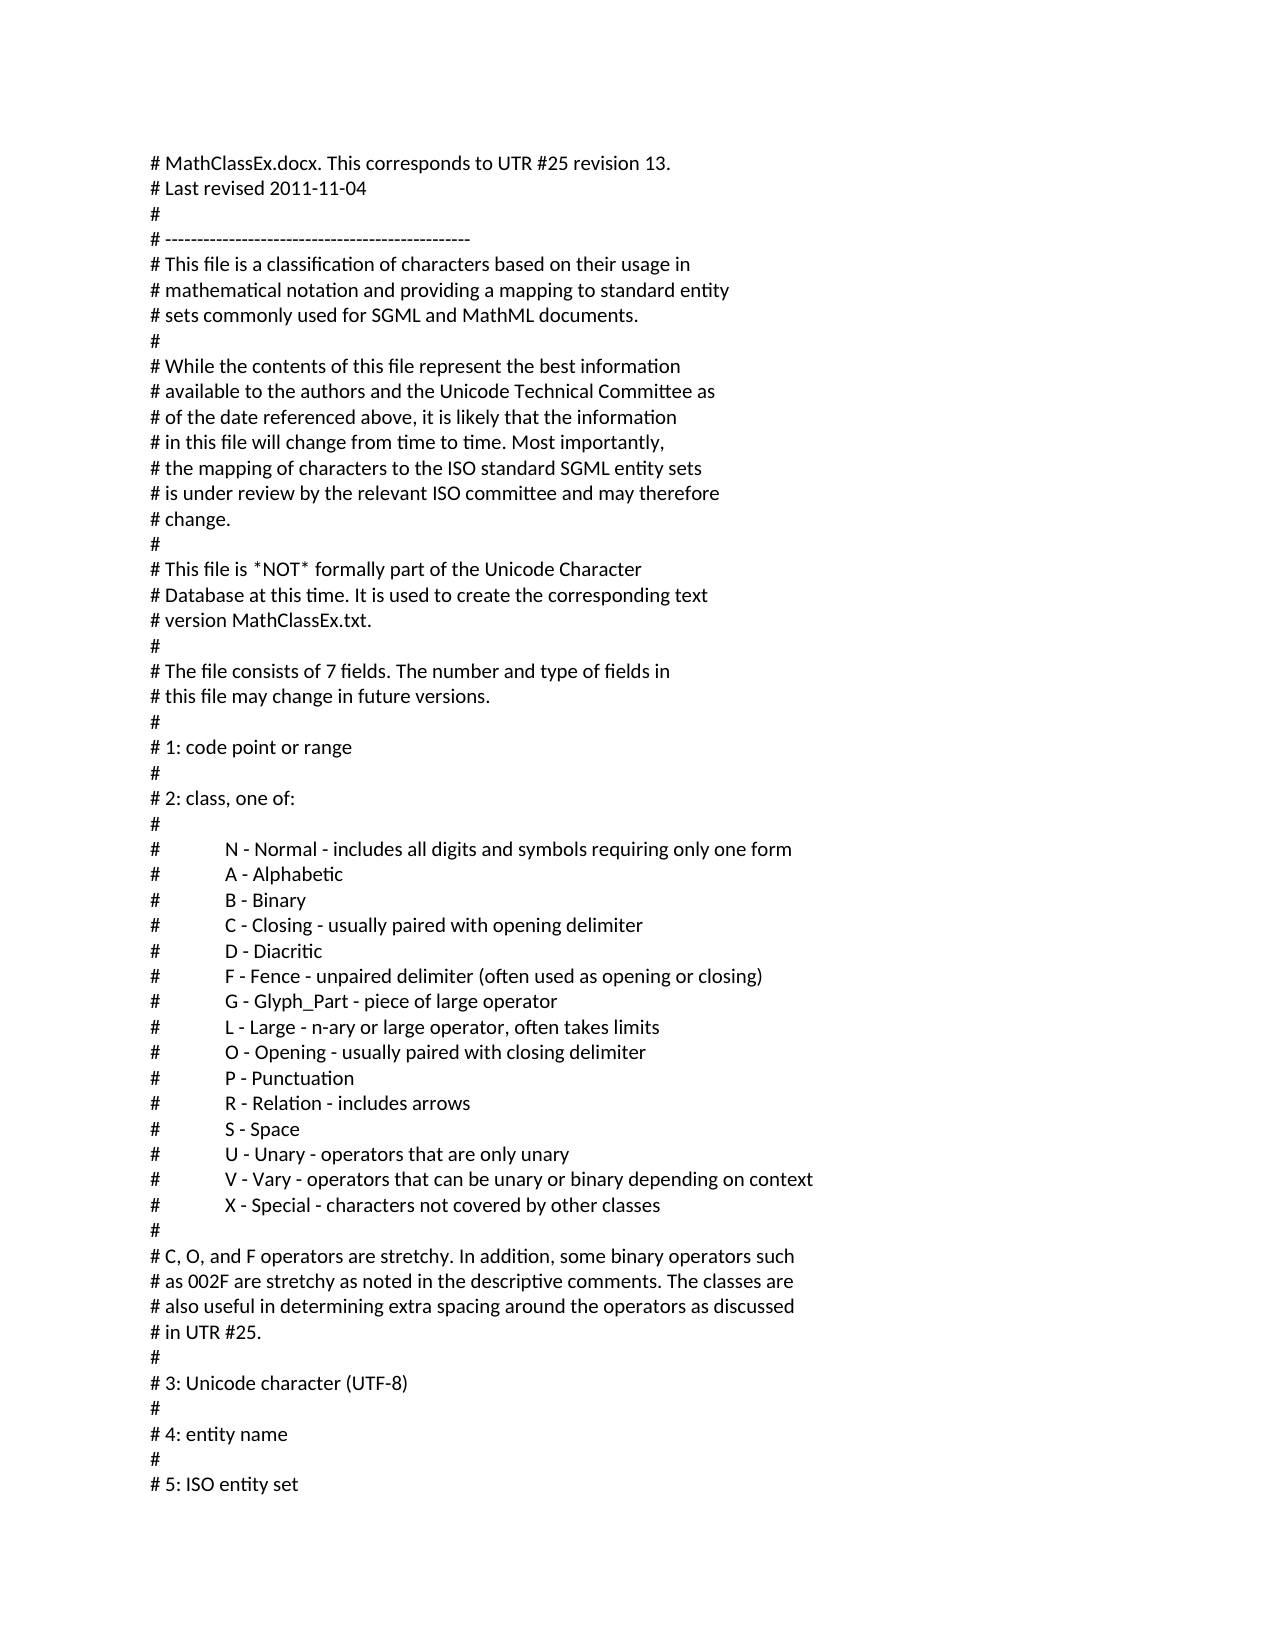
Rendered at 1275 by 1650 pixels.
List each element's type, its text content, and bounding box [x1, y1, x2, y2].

text # [150, 811, 1125, 836]
text # [150, 328, 1125, 353]
text # [150, 1395, 1125, 1421]
text # ------------------------------------------------ [150, 226, 1125, 252]
text # B - Binary [150, 887, 1125, 912]
text # version MathClassEx.txt. [150, 607, 1125, 633]
text # U - Unary - operators that are only unary [150, 1141, 1125, 1167]
text # [150, 531, 1125, 557]
text # also useful in determining extra spacing around the operators as discussed [150, 1294, 1125, 1319]
text # the mapping of characters to the ISO standard SGML entity sets [150, 455, 1125, 480]
text # Database at this time. It is used to create the corresponding text [150, 582, 1125, 607]
text # While the contents of this file represent the best information [150, 353, 1125, 379]
text # X - Special - characters not covered by other classes [150, 1192, 1125, 1217]
text # in this file will change from time to time. Most importantly, [150, 429, 1125, 455]
text # Last revised 2011-11-04 [150, 175, 1125, 201]
text # [150, 1446, 1125, 1472]
text # C, O, and F operators are stretchy. In addition, some binary operators such [150, 1243, 1125, 1268]
text # C - Closing - usually paired with opening delimiter [150, 912, 1125, 938]
text # N - Normal - includes all digits and symbols requiring only one form [150, 836, 1125, 862]
text # 5: ISO entity set [150, 1472, 1125, 1497]
text # available to the authors and the Unicode Technical Committee as [150, 379, 1125, 404]
text # this file may change in future versions. [150, 684, 1125, 709]
text # [150, 1217, 1125, 1243]
text # G - Glyph_Part - piece of large operator [150, 989, 1125, 1014]
text # V - Vary - operators that can be unary or binary depending on context [150, 1167, 1125, 1192]
text # A - Alphabetic [150, 862, 1125, 887]
text # 4: entity name [150, 1421, 1125, 1446]
text # D - Diacritic [150, 938, 1125, 963]
text # [150, 760, 1125, 785]
text # MathClassEx.docx. This corresponds to UTR #25 revision 13. [150, 150, 1125, 175]
text # L - Large - n-ary or large operator, often takes limits [150, 1014, 1125, 1039]
text # change. [150, 506, 1125, 531]
text # 3: Unicode character (UTF-8) [150, 1370, 1125, 1395]
text # in UTR #25. [150, 1319, 1125, 1344]
text # mathematical notation and providing a mapping to standard entity [150, 277, 1125, 302]
text # is under review by the relevant ISO committee and may therefore [150, 480, 1125, 506]
text # [150, 201, 1125, 226]
text # of the date referenced above, it is likely that the information [150, 404, 1125, 429]
text # 2: class, one of: [150, 785, 1125, 811]
text # as 002F are stretchy as noted in the descriptive comments. The classes are [150, 1268, 1125, 1294]
text # S - Space [150, 1116, 1125, 1141]
text # 1: code point or range [150, 734, 1125, 760]
text # This file is *NOT* formally part of the Unicode Character [150, 557, 1125, 582]
text # P - Punctuation [150, 1065, 1125, 1090]
text # [150, 709, 1125, 734]
text # O - Opening - usually paired with closing delimiter [150, 1039, 1125, 1065]
text # F - Fence - unpaired delimiter (often used as opening or closing) [150, 963, 1125, 989]
text # This file is a classification of characters based on their usage in [150, 252, 1125, 277]
text # R - Relation - includes arrows [150, 1090, 1125, 1116]
text # [150, 633, 1125, 658]
text # The file consists of 7 fields. The number and type of fields in [150, 658, 1125, 684]
text # sets commonly used for SGML and MathML documents. [150, 302, 1125, 328]
text # [150, 1344, 1125, 1370]
